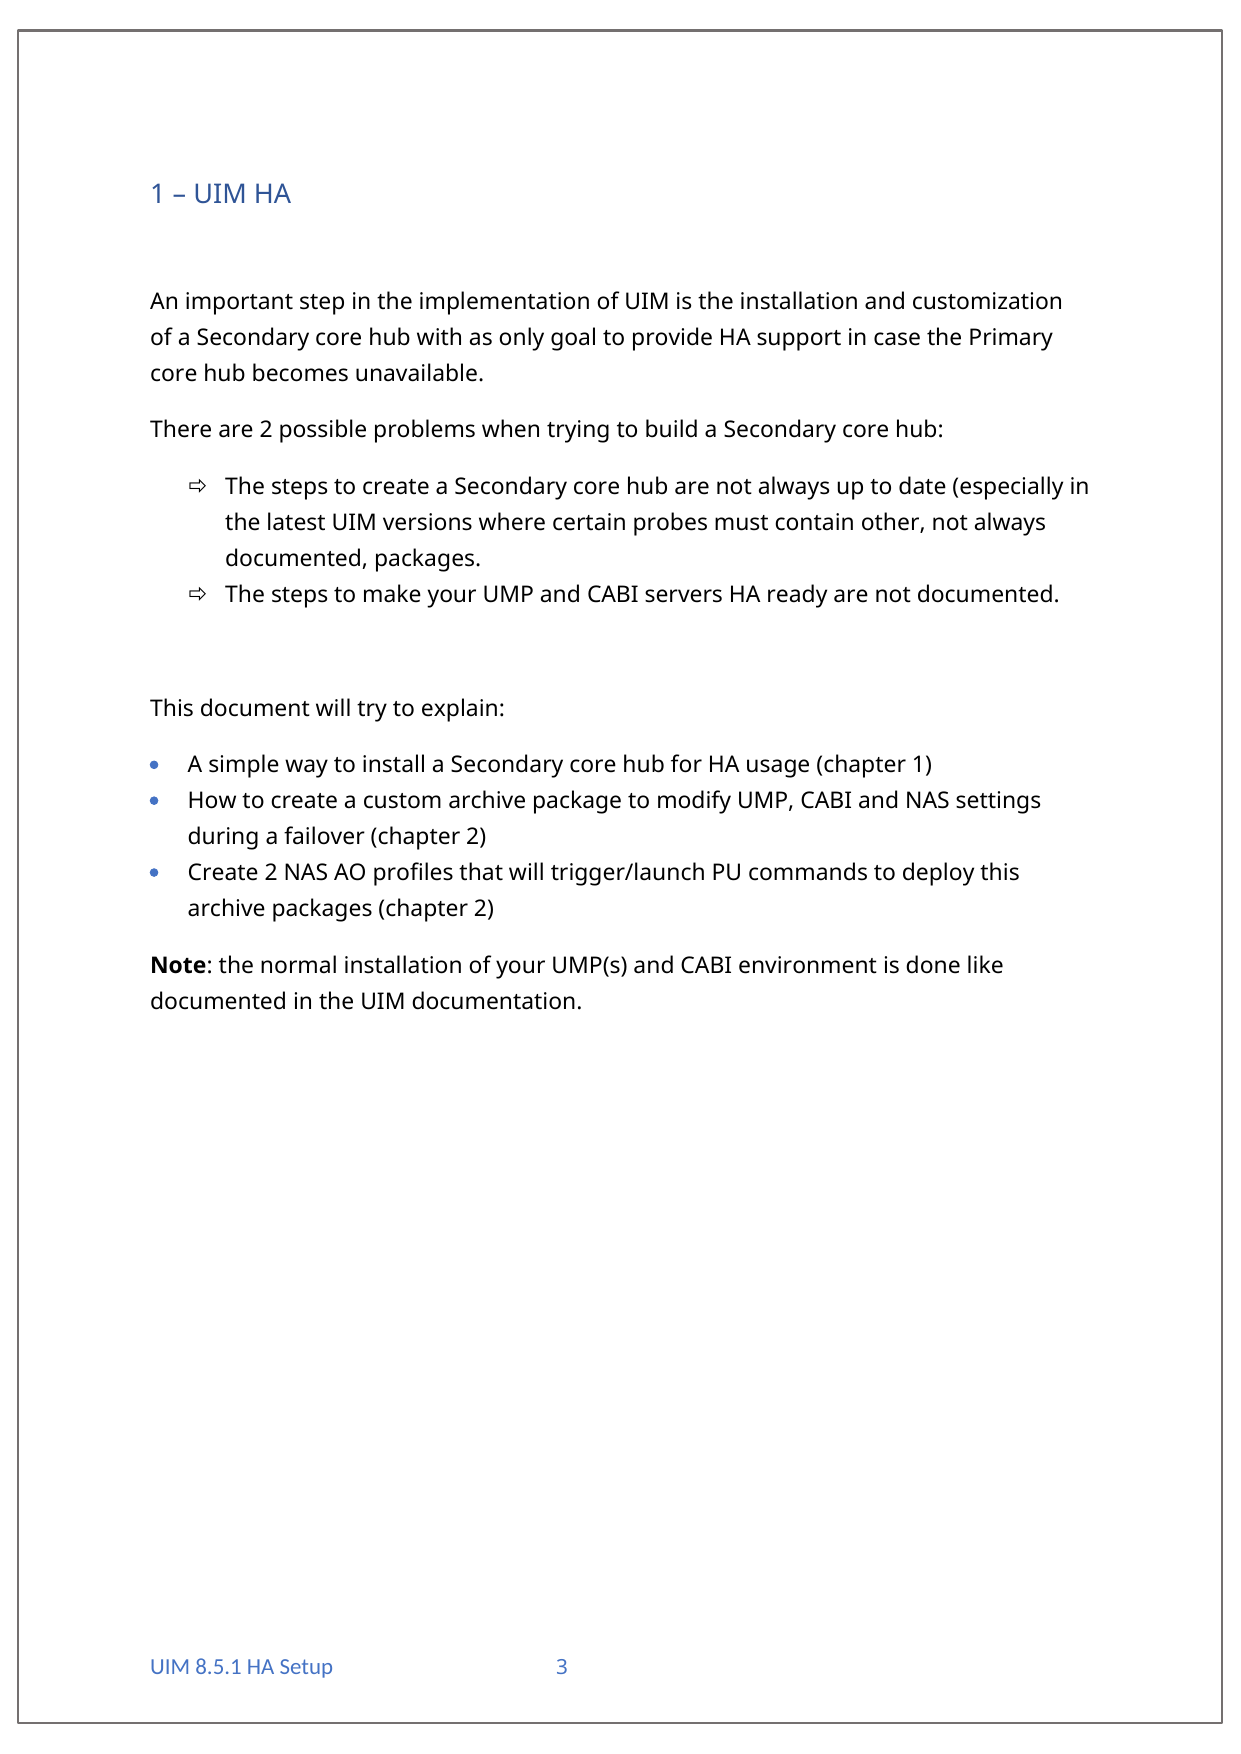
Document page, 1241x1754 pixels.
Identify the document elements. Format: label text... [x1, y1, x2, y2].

list A simple way to install a Secondary core hub for HA usage (chapter 1) [150, 748, 1090, 779]
text An important step in the implementation of UIM is the installation and customization of a Secondary core hub with as only goal to provide HA support in case the Primary core hub becomes unavailable. [150, 285, 1090, 388]
list The steps to create a Secondary core hub are not always up to date (especially in the latest UIM versions where certain probes must contain other, not always documented, packages. [187, 470, 1090, 573]
list How to create a custom archive package to modify UMP, CABI and NAS settings during a failover (chapter 2) [150, 784, 1090, 851]
text This document will try to explain: [150, 692, 1090, 723]
subtitle 1 – UIM HA [150, 175, 1090, 212]
list Create 2 NAS AO profiles that will trigger/launch PU commands to deploy this archive packages (chapter 2) [150, 856, 1090, 923]
text Note: the normal installation of your UMP(s) and CABI environment is done like documented in the UIM documentation. [150, 949, 1090, 1016]
list The steps to make your UMP and CABI servers HA ready are not documented. [187, 578, 1090, 609]
text There are 2 possible problems when trying to build a Secondary core hub: [150, 413, 1090, 445]
